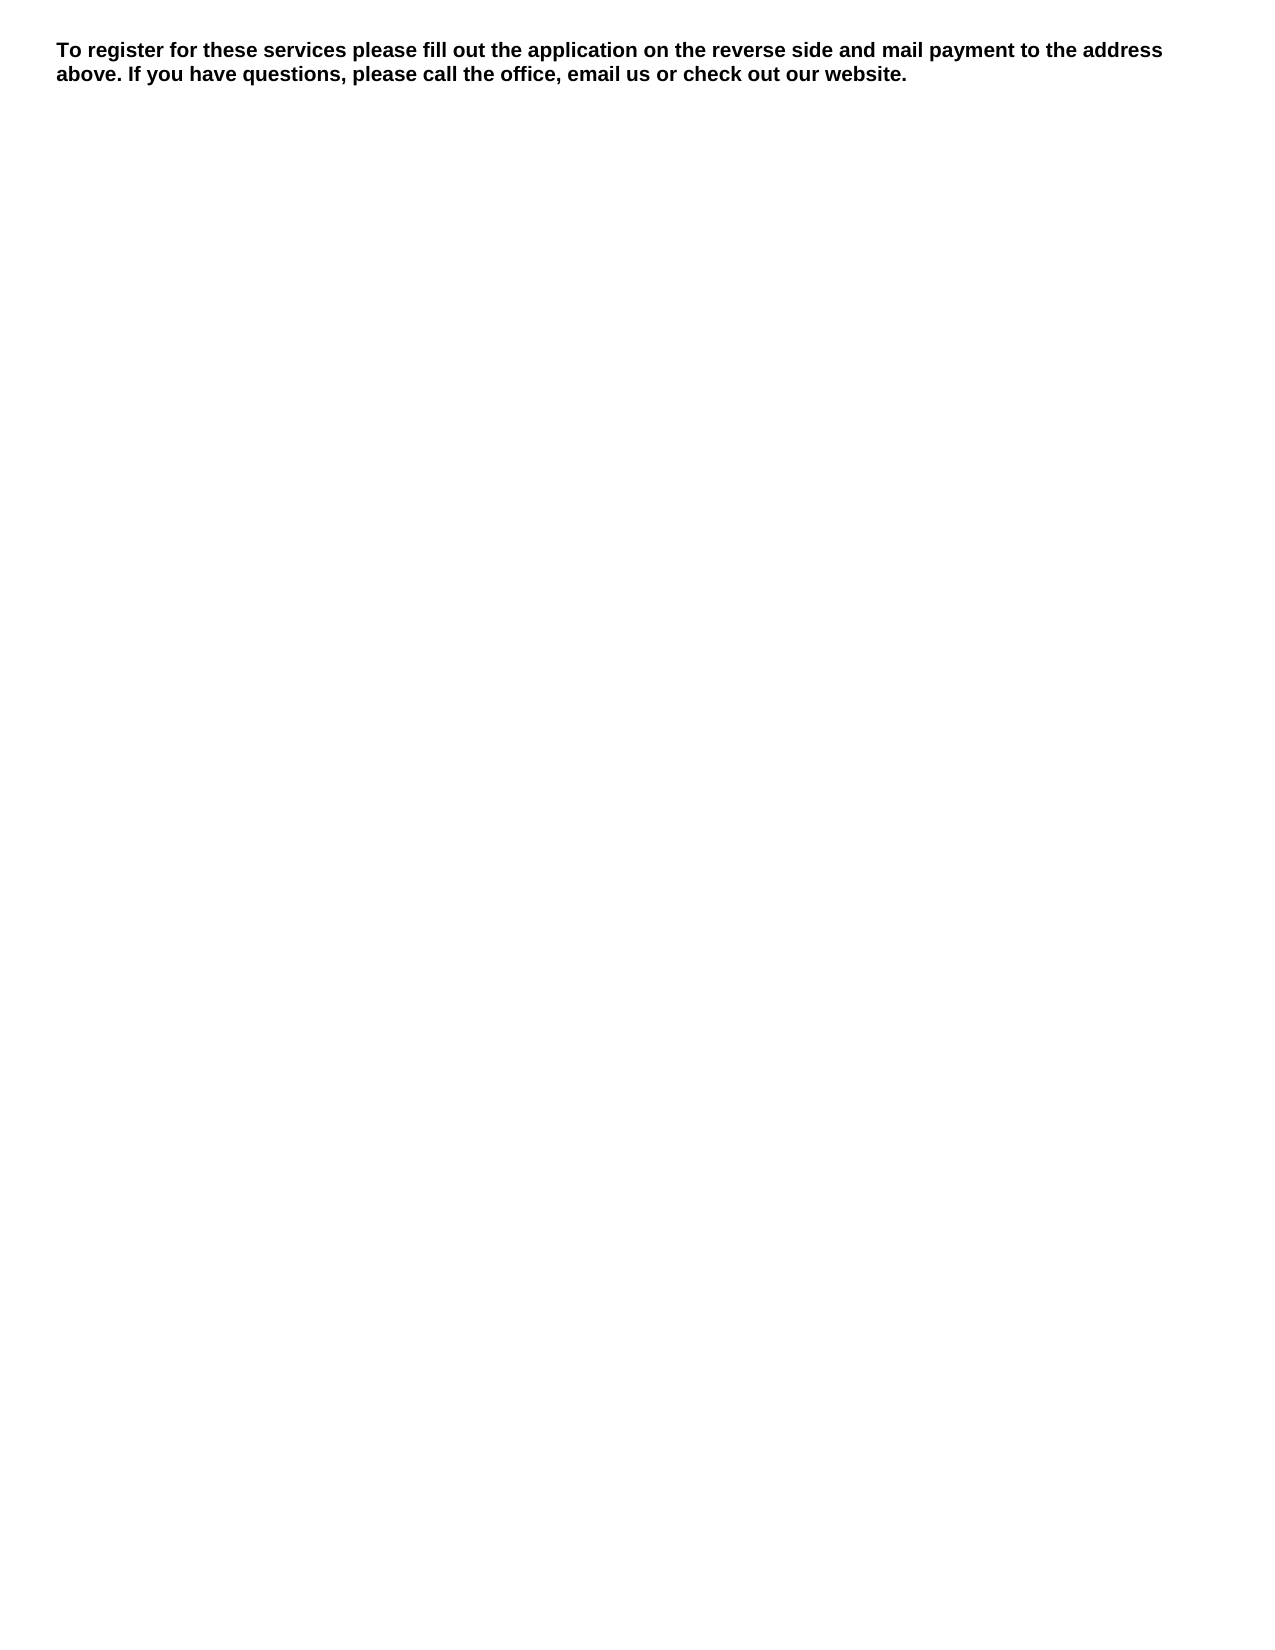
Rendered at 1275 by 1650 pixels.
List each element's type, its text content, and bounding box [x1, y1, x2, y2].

text To register for these services please fill out the application on the reverse side and mail payment to the address above. If you have questions, please call the office, email us or check out our website. [56, 37, 1219, 85]
